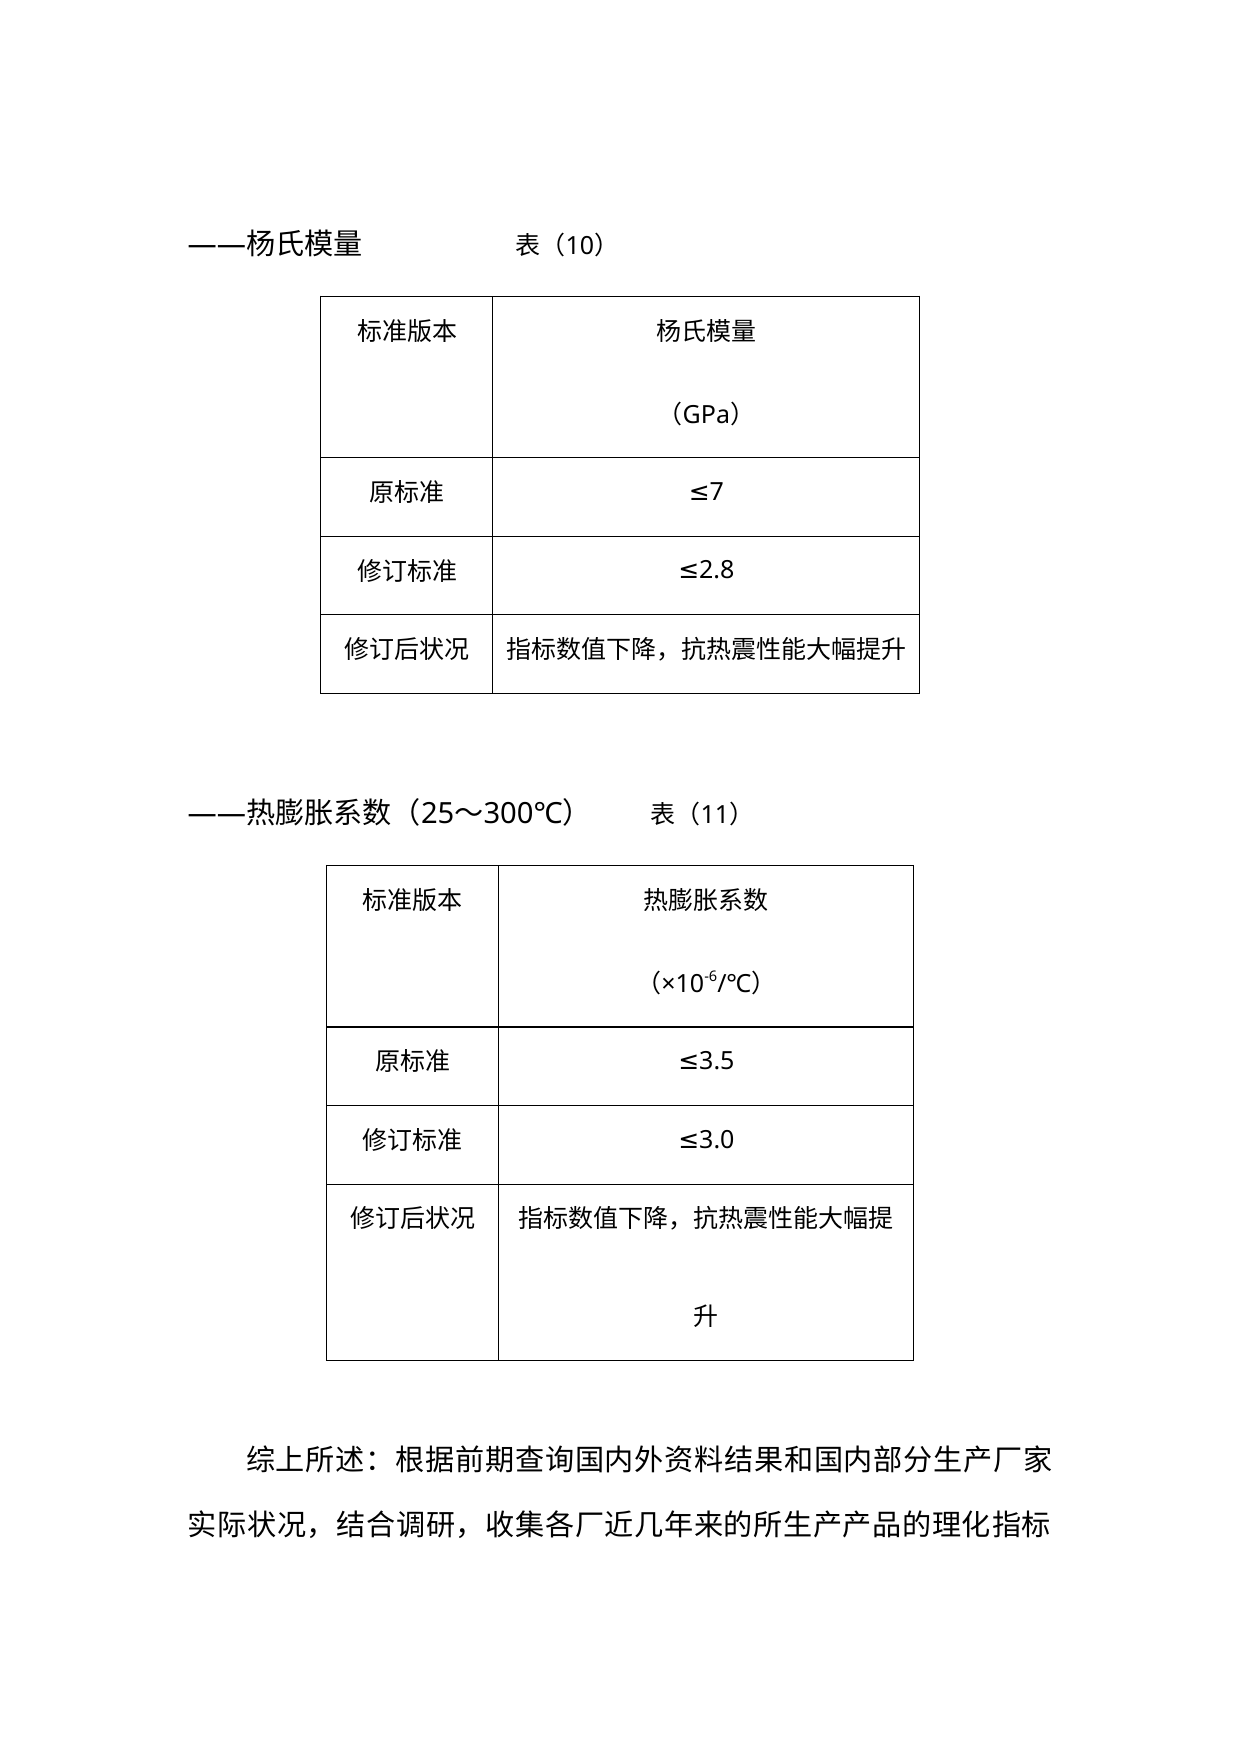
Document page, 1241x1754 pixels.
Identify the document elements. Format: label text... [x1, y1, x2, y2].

text ——热膨胀系数（25～300℃） 表（11） [187, 779, 1053, 844]
table_cell ≤3.5 [499, 1028, 913, 1105]
table_cell ≤2.8 [493, 537, 919, 614]
table_header 标准版本 [327, 866, 498, 1026]
table_header 标准版本 [321, 297, 492, 457]
table_cell 修订后状况 [327, 1185, 498, 1359]
table_cell ≤7 [493, 458, 919, 536]
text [187, 1426, 1053, 1556]
table_cell ≤3.0 [499, 1106, 913, 1183]
text ——杨氏模量 表（10） [187, 209, 1053, 274]
table_cell 指标数值下降，抗热震性能大幅提升 [499, 1185, 913, 1359]
table_cell 原标准 [327, 1028, 498, 1105]
table_header 杨氏模量 （GPa） [493, 297, 919, 457]
table_cell 修订后状况 [321, 615, 492, 693]
table_cell 原标准 [321, 458, 492, 536]
table_cell 修订标准 [321, 537, 492, 614]
table_header 热膨胀系数 （×10-6/℃） [499, 866, 913, 1026]
table_cell 指标数值下降，抗热震性能大幅提升 [493, 615, 919, 693]
table_cell 修订标准 [327, 1106, 498, 1183]
